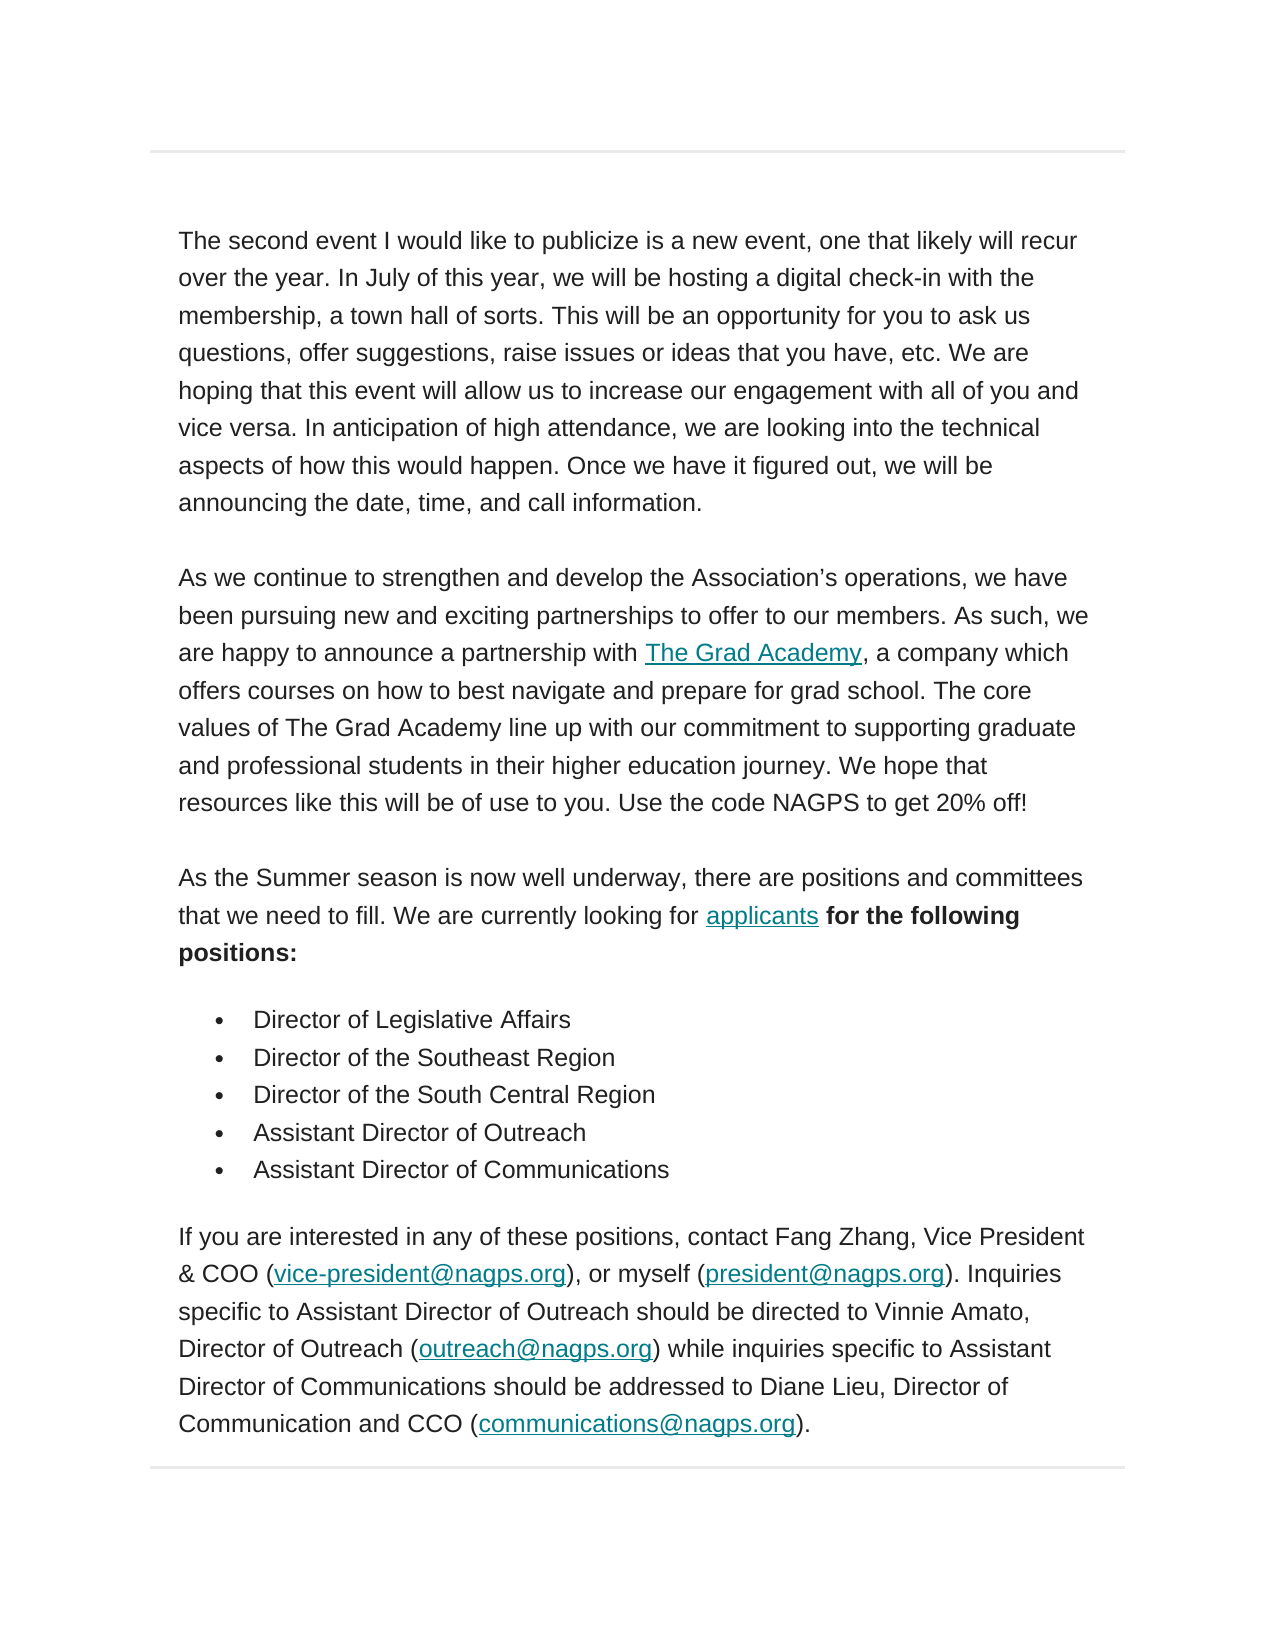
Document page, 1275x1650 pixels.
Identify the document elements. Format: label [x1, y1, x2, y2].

table_cell [150, 153, 1125, 1466]
